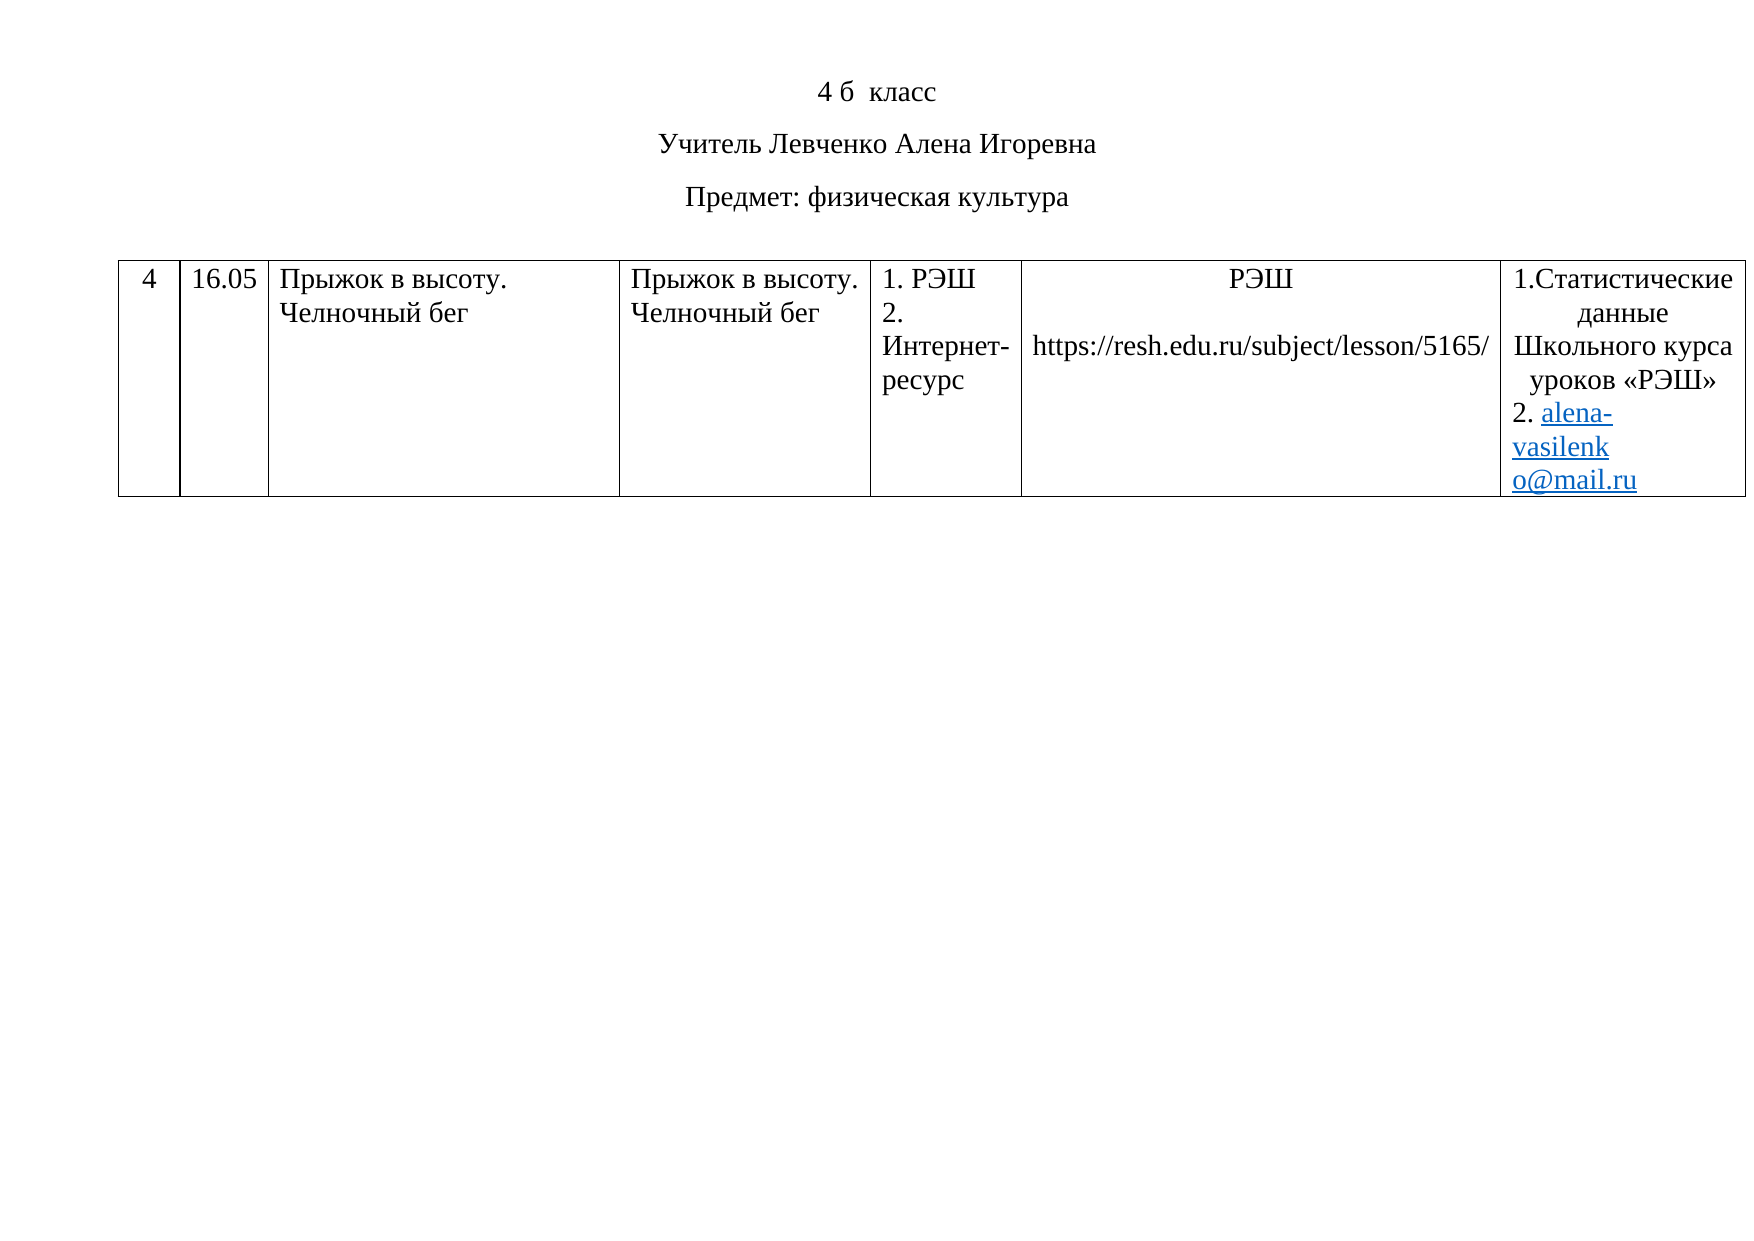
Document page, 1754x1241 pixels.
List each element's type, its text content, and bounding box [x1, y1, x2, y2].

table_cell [871, 261, 1021, 496]
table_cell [269, 261, 619, 496]
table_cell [620, 261, 870, 496]
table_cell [1022, 261, 1500, 496]
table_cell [1501, 261, 1745, 496]
table_cell 4 [119, 261, 179, 496]
table_cell 16.05 [181, 261, 268, 496]
